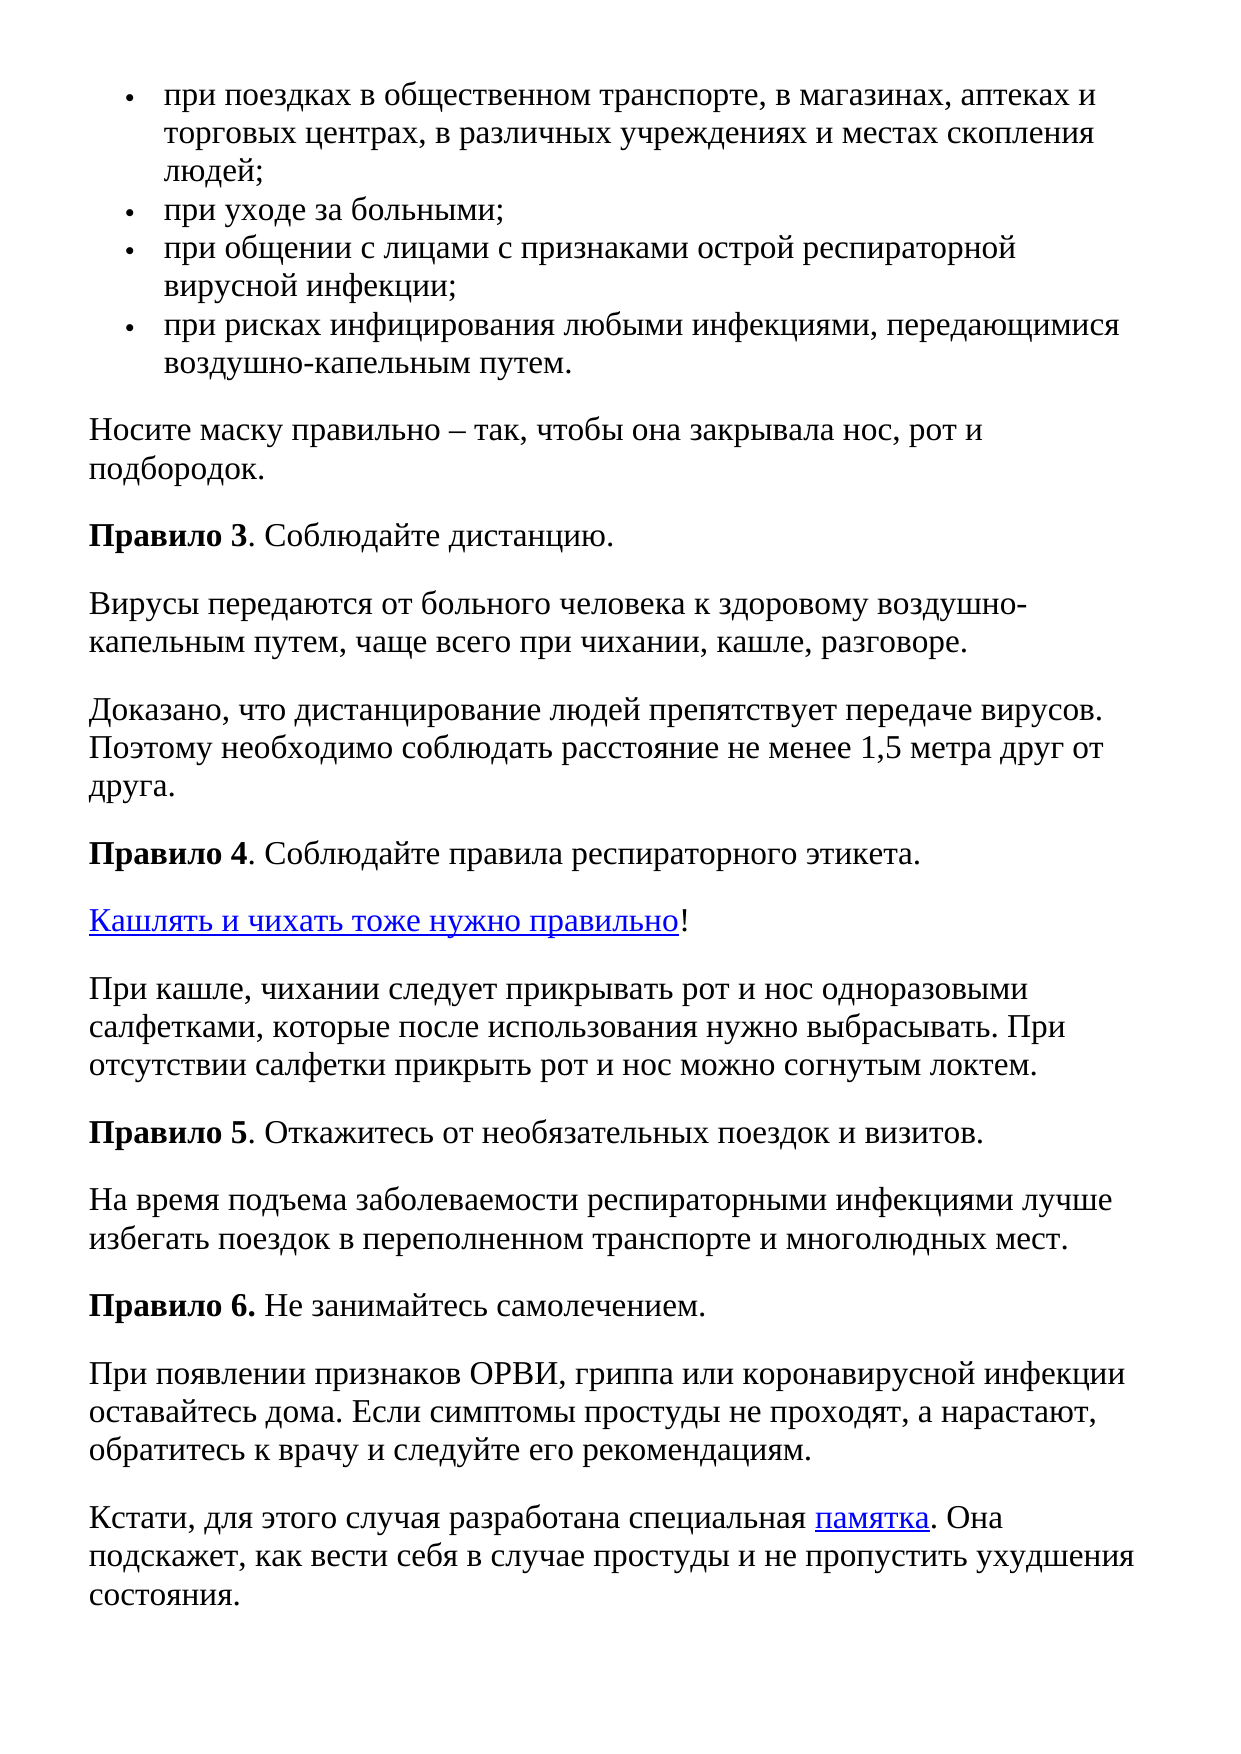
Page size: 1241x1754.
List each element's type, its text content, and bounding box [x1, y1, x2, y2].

list при уходе за больными; [126, 189, 1152, 227]
text Носите маску правильно – так, чтобы она закрывала нос, рот и подбородок. [89, 410, 1152, 486]
text На время подъема заболеваемости респираторными инфекциями лучше избегать поездок в переполненном транспорте и многолюдных мест. [89, 1180, 1152, 1256]
text Кстати, для этого случая разработана специальная памятка. Она подскажет, как вести себя в случае простуды и не пропустить ухудшения состояния. [89, 1497, 1152, 1612]
text Правило 5. Откажитесь от необязательных поездок и визитов. [89, 1112, 1152, 1151]
text Доказано, что дистанцирование людей препятствует передаче вирусов. Поэтому необходимо соблюдать расстояние не менее 1,5 метра друг от друга. [89, 689, 1152, 804]
text Правило 3. Соблюдайте дистанцию. [89, 516, 1152, 554]
list при поездках в общественном транспорте, в магазинах, аптеках и торговых центрах, в различных учреждениях и местах скопления людей; [126, 74, 1152, 189]
text При кашле, чихании следует прикрывать рот и нос одноразовыми салфетками, которые после использования нужно выбрасывать. При отсутствии салфетки прикрыть рот и нос можно согнутым локтем. [89, 968, 1152, 1083]
text Правило 4. Соблюдайте правила респираторного этикета. [89, 833, 1152, 871]
text Вирусы передаются от больного человека к здоровому воздушно-капельным путем, чаще всего при чихании, кашле, разговоре. [89, 583, 1152, 660]
text Кашлять и чихать тоже нужно правильно! [89, 901, 1152, 939]
list при общении с лицами с признаками острой респираторной вирусной инфекции; [126, 227, 1152, 304]
text При появлении признаков ОРВИ, гриппа или коронавирусной инфекции оставайтесь дома. Если симптомы простуды не проходят, а нарастают, обратитесь к врачу и следуйте его рекомендациям. [89, 1353, 1152, 1468]
text Правило 6. Не занимайтесь самолечением. [89, 1286, 1152, 1324]
list при рисках инфицирования любыми инфекциями, передающимися воздушно-капельным путем. [126, 304, 1152, 381]
